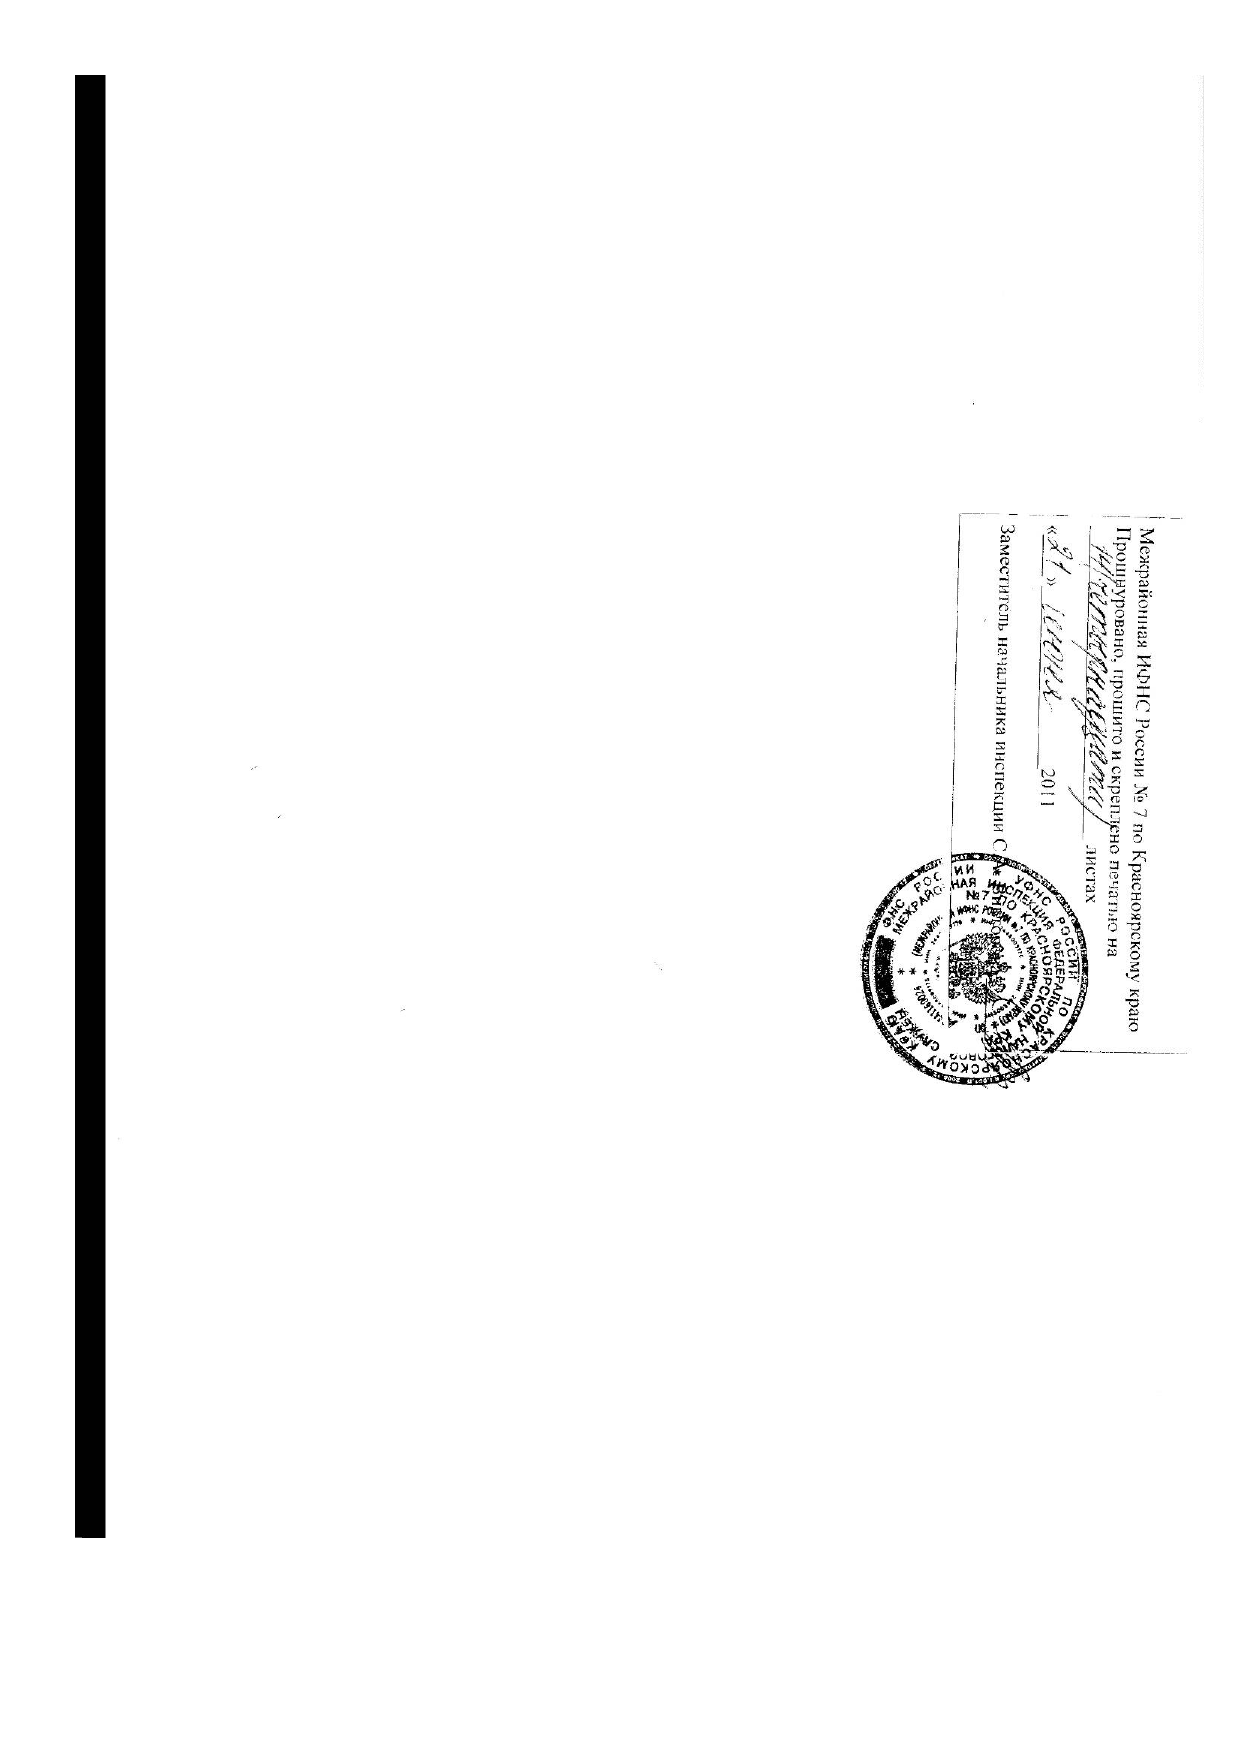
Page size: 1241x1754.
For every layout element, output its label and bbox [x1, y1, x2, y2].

picture [75, 75, 1204, 1538]
